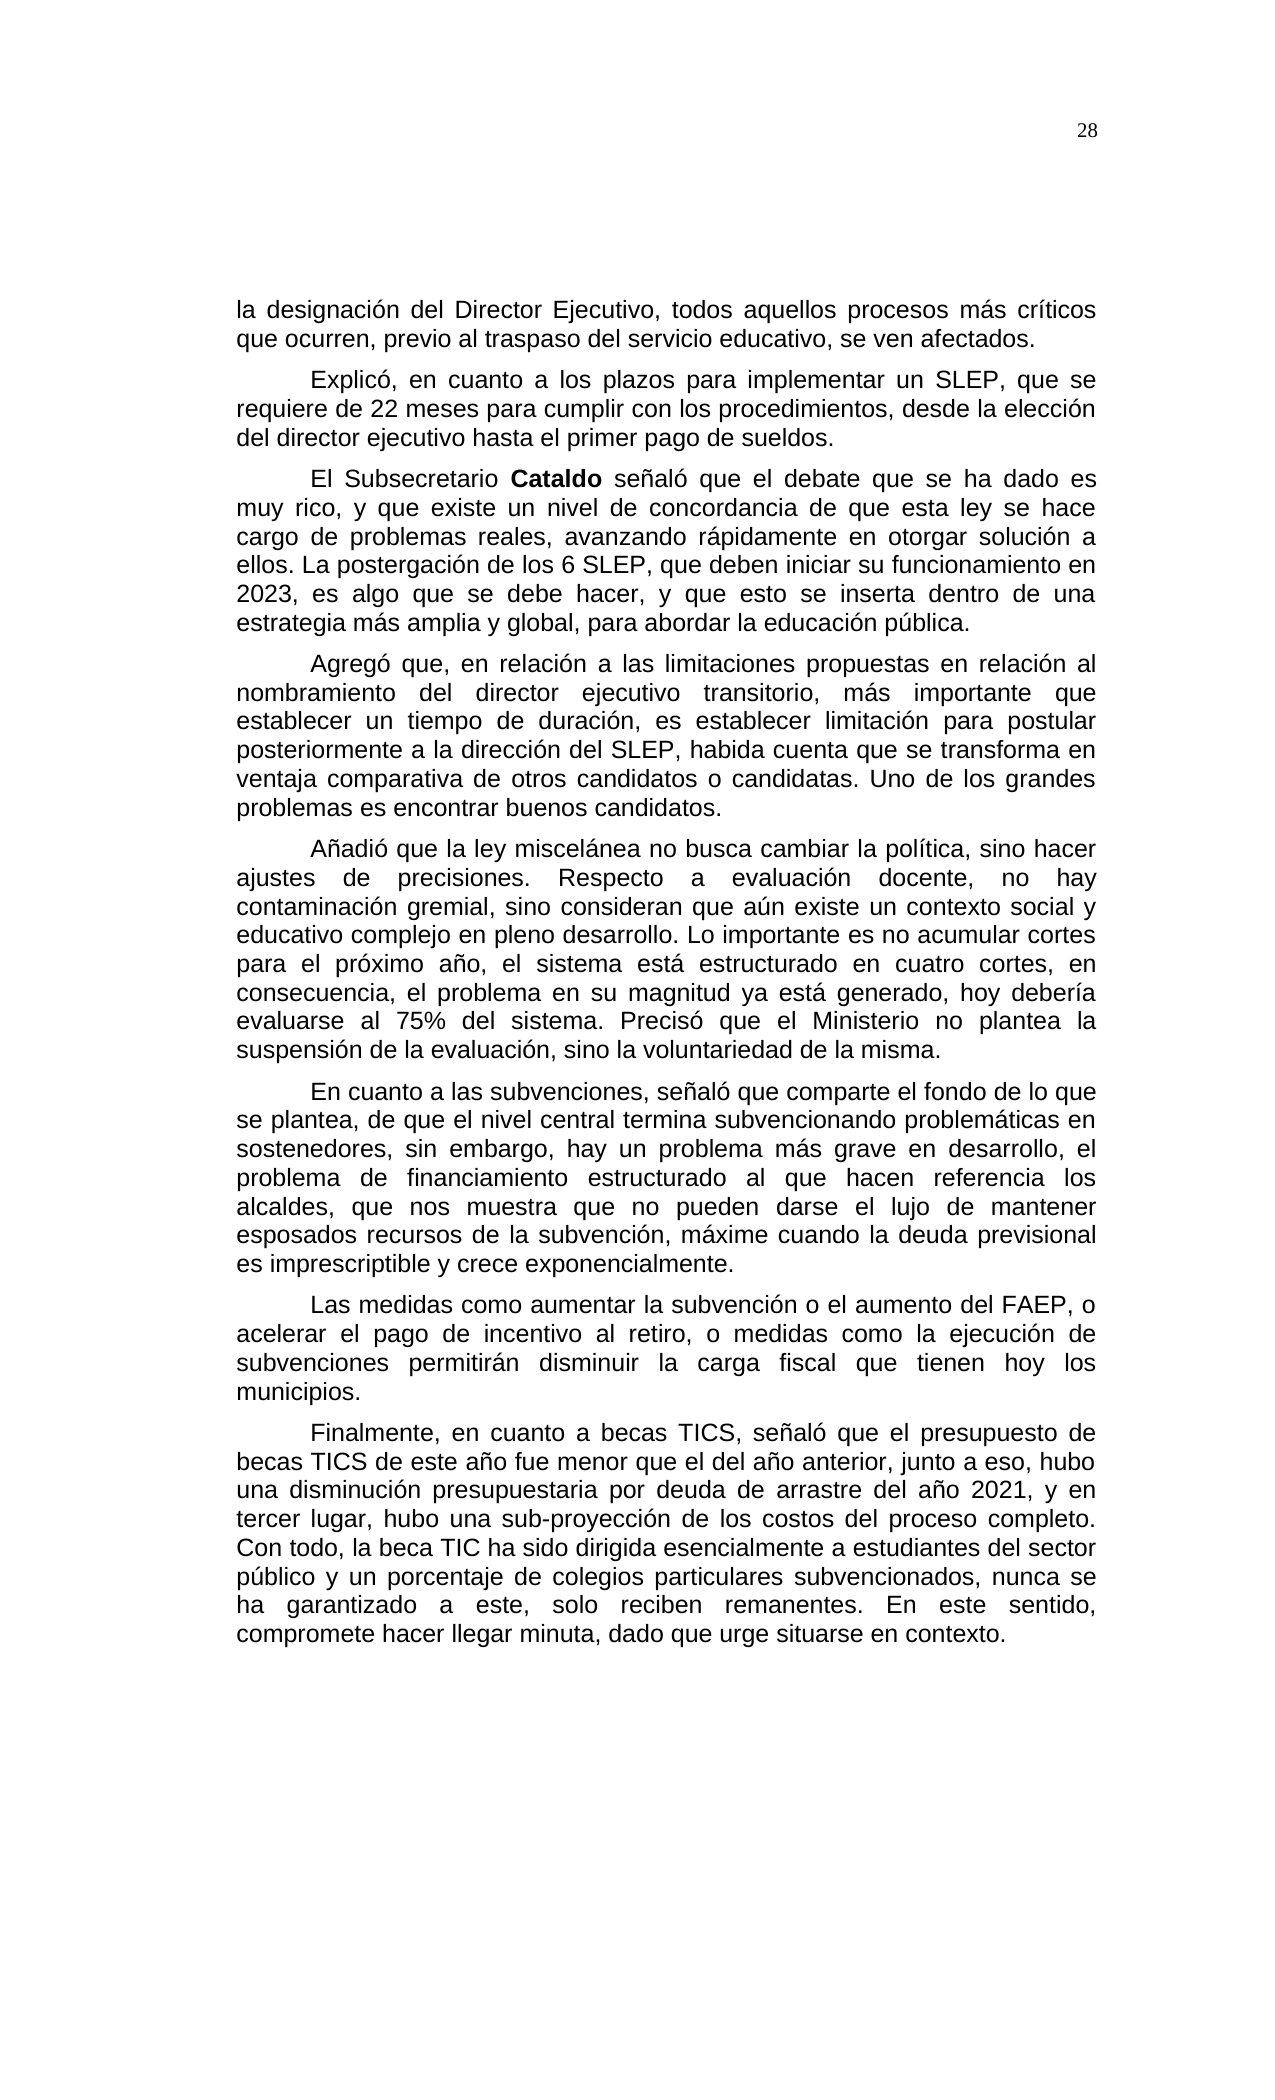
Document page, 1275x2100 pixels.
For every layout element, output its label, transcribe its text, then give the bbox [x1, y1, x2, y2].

text Las medidas como aumentar la subvención o el aumento del FAEP, o acelerar el pago de incentivo al retiro, o medidas como la ejecución de subvenciones permitirán disminuir la carga fiscal que tienen hoy los municipios. [236, 1290, 1098, 1405]
text Agregó que, en relación a las limitaciones propuestas en relación al nombramiento del director ejecutivo transitorio, más importante que establecer un tiempo de duración, es establecer limitación para postular posteriormente a la dirección del SLEP, habida cuenta que se transforma en ventaja comparativa de otros candidatos o candidatas. Uno de los grandes problemas es encontrar buenos candidatos. [236, 649, 1098, 822]
text Finalmente, en cuanto a becas TICS, señaló que el presupuesto de becas TICS de este año fue menor que el del año anterior, junto a eso, hubo una disminución presupuestaria por deuda de arrastre del año 2021, y en tercer lugar, hubo una sub-proyección de los costos del proceso completo. Con todo, la beca TIC ha sido dirigida esencialmente a estudiantes del sector público y un porcentaje de colegios particulares subvencionados, nunca se ha garantizado a este, solo reciben remanentes. En este sentido, compromete hacer llegar minuta, dado que urge situarse en contexto. [236, 1418, 1098, 1648]
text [236, 295, 1098, 353]
text Añadió que la ley miscelánea no busca cambiar la política, sino hacer ajustes de precisiones. Respecto a evaluación docente, no hay contaminación gremial, sino consideran que aún existe un contexto social y educativo complejo en pleno desarrollo. Lo importante es no acumular cortes para el próximo año, el sistema está estructurado en cuatro cortes, en consecuencia, el problema en su magnitud ya está generado, hoy debería evaluarse al 75% del sistema. Precisó que el Ministerio no plantea la suspensión de la evaluación, sino la voluntariedad de la misma. [236, 834, 1098, 1064]
text En cuanto a las subvenciones, señaló que comparte el fondo de lo que se plantea, de que el nivel central termina subvencionando problemáticas en sostenedores, sin embargo, hay un problema más grave en desarrollo, el problema de financiamiento estructurado al que hacen referencia los alcaldes, que nos muestra que no pueden darse el lujo de mantener esposados recursos de la subvención, máxime cuando la deuda previsional es imprescriptible y crece exponencialmente. [236, 1077, 1098, 1278]
text Explicó, en cuanto a los plazos para implementar un SLEP, que se requiere de 22 meses para cumplir con los procedimientos, desde la elección del director ejecutivo hasta el primer pago de sueldos. [236, 365, 1098, 452]
text El Subsecretario Cataldo señaló que el debate que se ha dado es muy rico, y que existe un nivel de concordancia de que esta ley se hace cargo de problemas reales, avanzando rápidamente en otorgar solución a ellos. La postergación de los 6 SLEP, que deben iniciar su funcionamiento en 2023, es algo que se debe hacer, y que esto se inserta dentro de una estrategia más amplia y global, para abordar la educación pública. [236, 464, 1098, 637]
